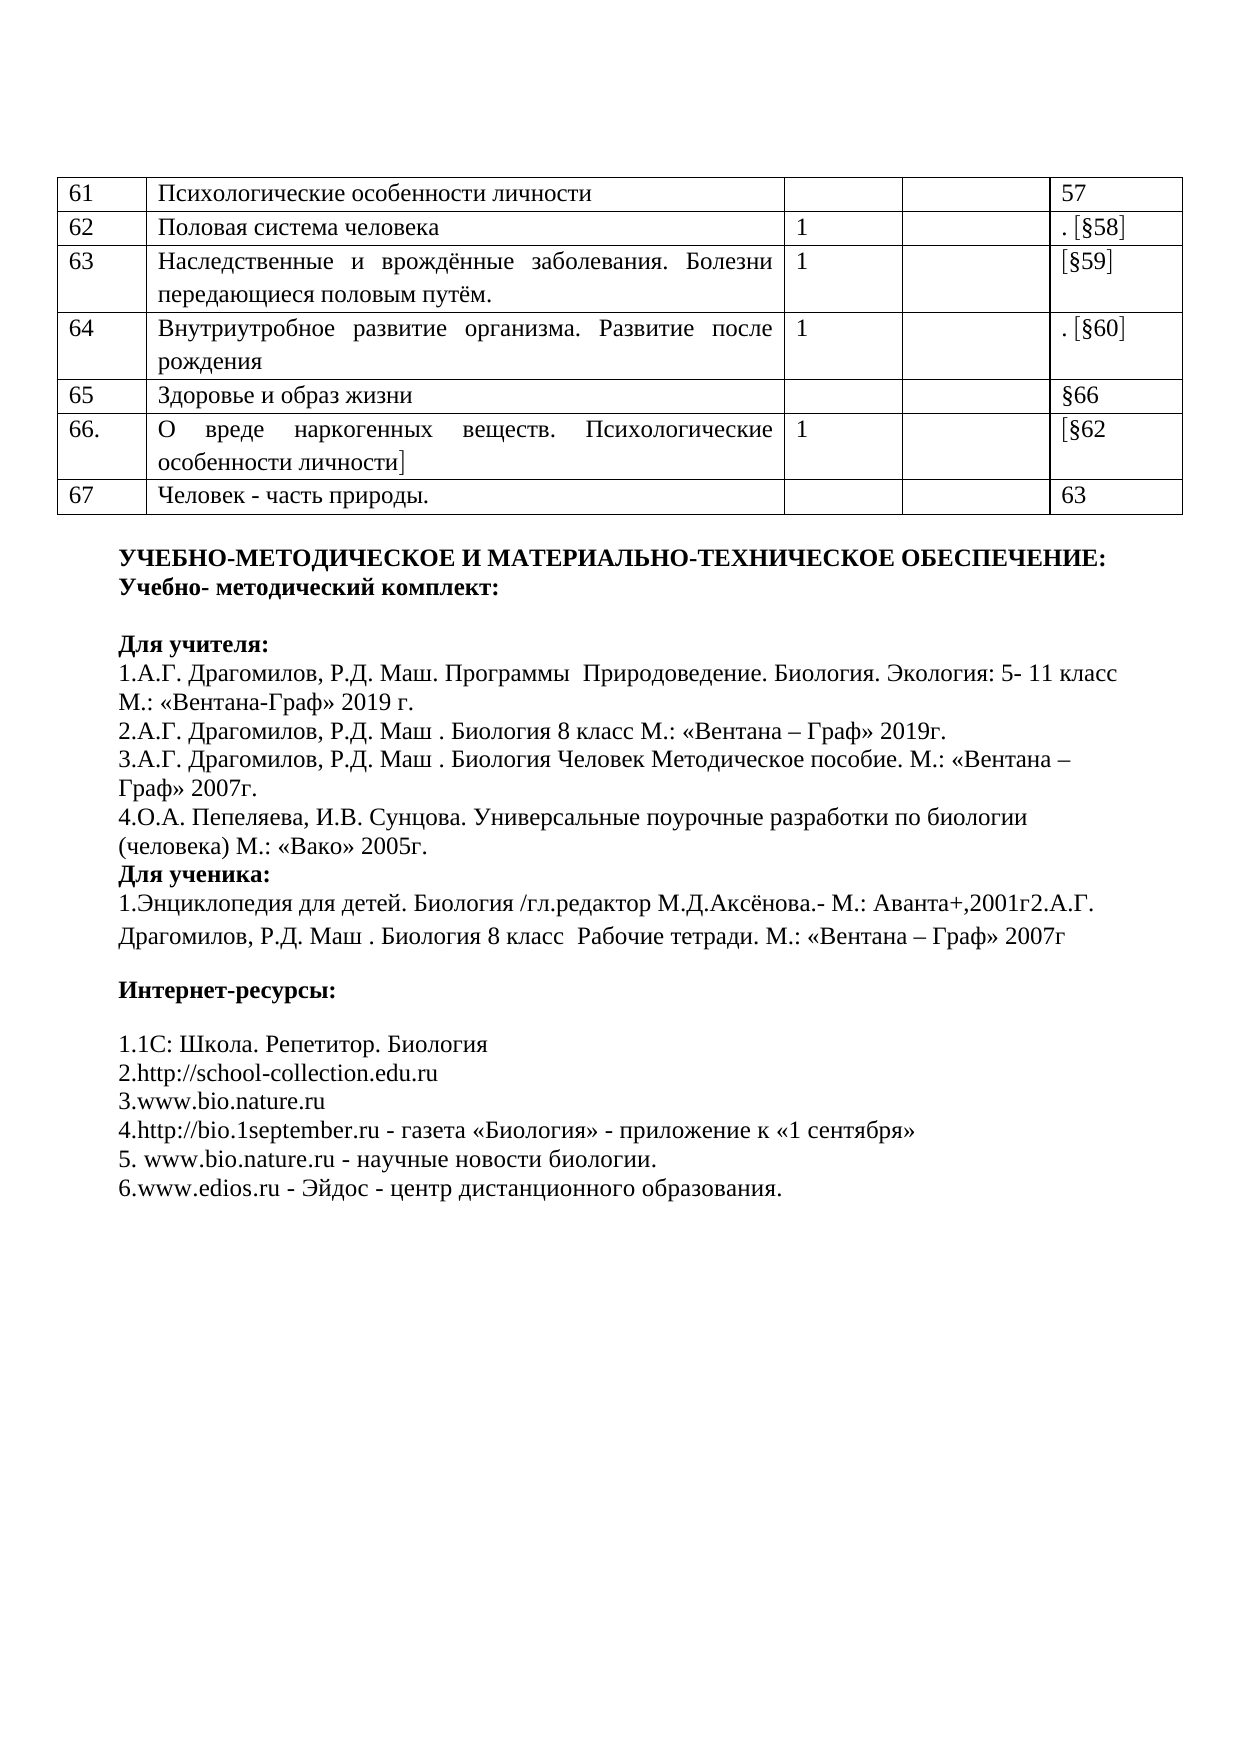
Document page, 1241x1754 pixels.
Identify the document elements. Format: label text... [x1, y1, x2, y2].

table_cell 62 [58, 212, 146, 245]
table_cell [903, 246, 1049, 312]
table_cell Внутриутробное развитие организма. Развитие после рождения [147, 313, 784, 379]
table_cell [903, 380, 1049, 413]
table_cell 1 [785, 246, 902, 312]
text Интернет-ресурсы: [118, 975, 1122, 1004]
text Учебно- методический комплект: [118, 572, 1122, 601]
text 3.А.Г. Драгомилов, Р.Д. Маш . Биология Человек Методическое пособие. М.: «Вентана – Граф» 2007г. [118, 744, 1122, 802]
table_cell 1 [785, 212, 902, 245]
table_cell 63 [1051, 480, 1182, 513]
text Для учителя: [118, 629, 1122, 658]
table_cell Психологические особенности личности [147, 178, 784, 211]
table_cell [903, 212, 1049, 245]
table_cell О вреде наркогенных веществ. Психологические особенности личности [147, 414, 784, 479]
table_cell Наследственные и врождённые заболевания. Болезни передающиеся половым путём. [147, 246, 784, 312]
table_cell Человек - часть природы. [147, 480, 784, 513]
table_cell 64 [58, 313, 146, 379]
table_cell . §58 [1051, 212, 1182, 245]
text 2.http://school-collection.edu.ru [118, 1058, 1122, 1086]
table_cell 63 [58, 246, 146, 312]
text 1.Энциклопедия для детей. Биология /гл.редактор М.Д.Аксёнова.- М.: Аванта+,2001г2.А.Г. Драгомилов, Р.Д. Маш . Биология 8 класс Рабочие тетради. М.: «Вентана – Граф» 2007г [118, 888, 1122, 950]
text УЧЕБНО-МЕТОДИЧЕСКОЕ И МАТЕРИАЛЬНО-ТЕХНИЧЕСКОЕ ОБЕСПЕЧЕНИЕ: [118, 543, 1122, 572]
table_cell [903, 414, 1049, 479]
table_cell Здоровье и образ жизни [147, 380, 784, 413]
table_cell . §60 [1051, 313, 1182, 379]
table_cell 65 [58, 380, 146, 413]
table_cell 61 [58, 178, 146, 211]
table_cell Половая система человека [147, 212, 784, 245]
table_cell §62 [1051, 414, 1182, 479]
text 2.А.Г. Драгомилов, Р.Д. Маш . Биология 8 класс М.: «Вентана – Граф» 2019г. [118, 716, 1122, 744]
table_cell [785, 178, 902, 211]
table_cell [785, 380, 902, 413]
table_cell 67 [58, 480, 146, 513]
text 1.1С: Школа. Репетитор. Биология [118, 1029, 1122, 1058]
text 5. www.bio.nature.ru - научные новости биологии. [118, 1144, 1074, 1173]
table_cell §66 [1051, 380, 1182, 413]
table_cell [903, 480, 1049, 513]
text 4.О.А. Пепеляева, И.В. Сунцова. Универсальные поурочные разработки по биологии (человека) М.: «Вако» 2005г. [118, 802, 1122, 859]
table_cell 57 [1051, 178, 1182, 211]
text 6.www.edios.ru - Эйдос - центр дистанционного образования. [118, 1173, 1122, 1201]
table_cell [903, 313, 1049, 379]
text Для ученика: [118, 859, 1122, 888]
table_cell 1 [785, 414, 902, 479]
table_cell [785, 480, 902, 513]
table_cell [903, 178, 1049, 211]
text 4.http://bio.1september.ru - газета «Биология» - приложение к «1 сентября» [118, 1115, 1074, 1144]
text 1.А.Г. Драгомилов, Р.Д. Маш. Программы Природоведение. Биология. Экология: 5- 11 класс М.: «Вентана-Граф» 2019 г. [118, 658, 1122, 716]
table_cell 1 [785, 313, 902, 379]
table_cell §59 [1051, 246, 1182, 312]
text 3.www.bio.nature.ru [118, 1086, 1122, 1115]
table_cell 66. [58, 414, 146, 479]
